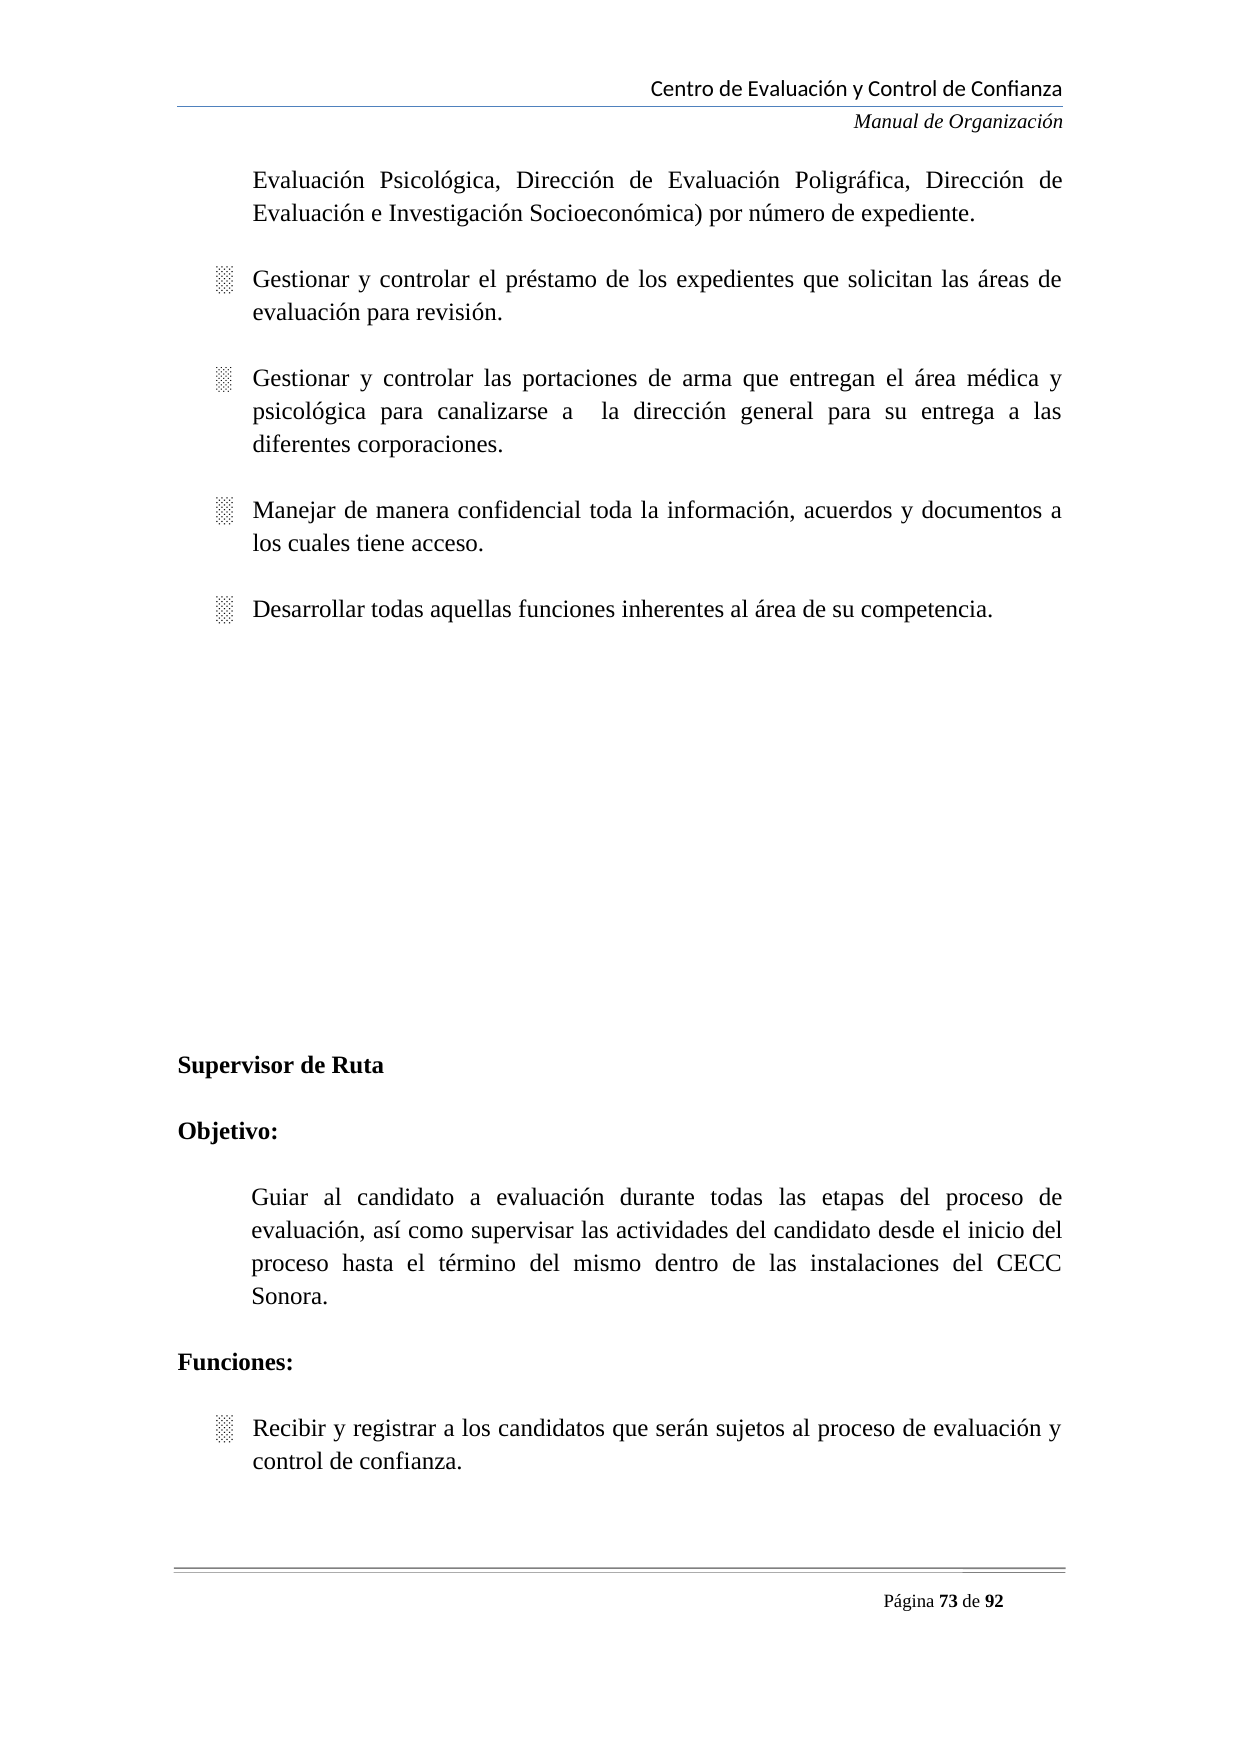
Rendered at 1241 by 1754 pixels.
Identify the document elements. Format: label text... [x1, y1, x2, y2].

text Guiar al candidato a evaluación durante todas las etapas del proceso de evaluación, así como supervisar las actividades del candidato desde el inicio del proceso hasta el término del mismo dentro de las instalaciones del CECC Sonora. [251, 1182, 1063, 1309]
text Objetivo: [177, 1116, 1063, 1144]
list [215, 165, 1063, 227]
list Manejar de manera confidencial toda la información, acuerdos y documentos a los cuales tiene acceso. [215, 495, 1063, 557]
list Desarrollar todas aquellas funciones inherentes al área de su competencia. [215, 594, 1063, 623]
text Funciones: [177, 1347, 1063, 1376]
text Supervisor de Ruta [177, 1050, 1063, 1078]
list Gestionar y controlar las portaciones de arma que entregan el área médica y psicológica para canalizarse a la dirección general para su entrega a las diferentes corporaciones. [215, 363, 1063, 458]
list Gestionar y controlar el préstamo de los expedientes que solicitan las áreas de evaluación para revisión. [215, 264, 1063, 326]
list Recibir y registrar a los candidatos que serán sujetos al proceso de evaluación y control de confianza. [215, 1413, 1063, 1475]
